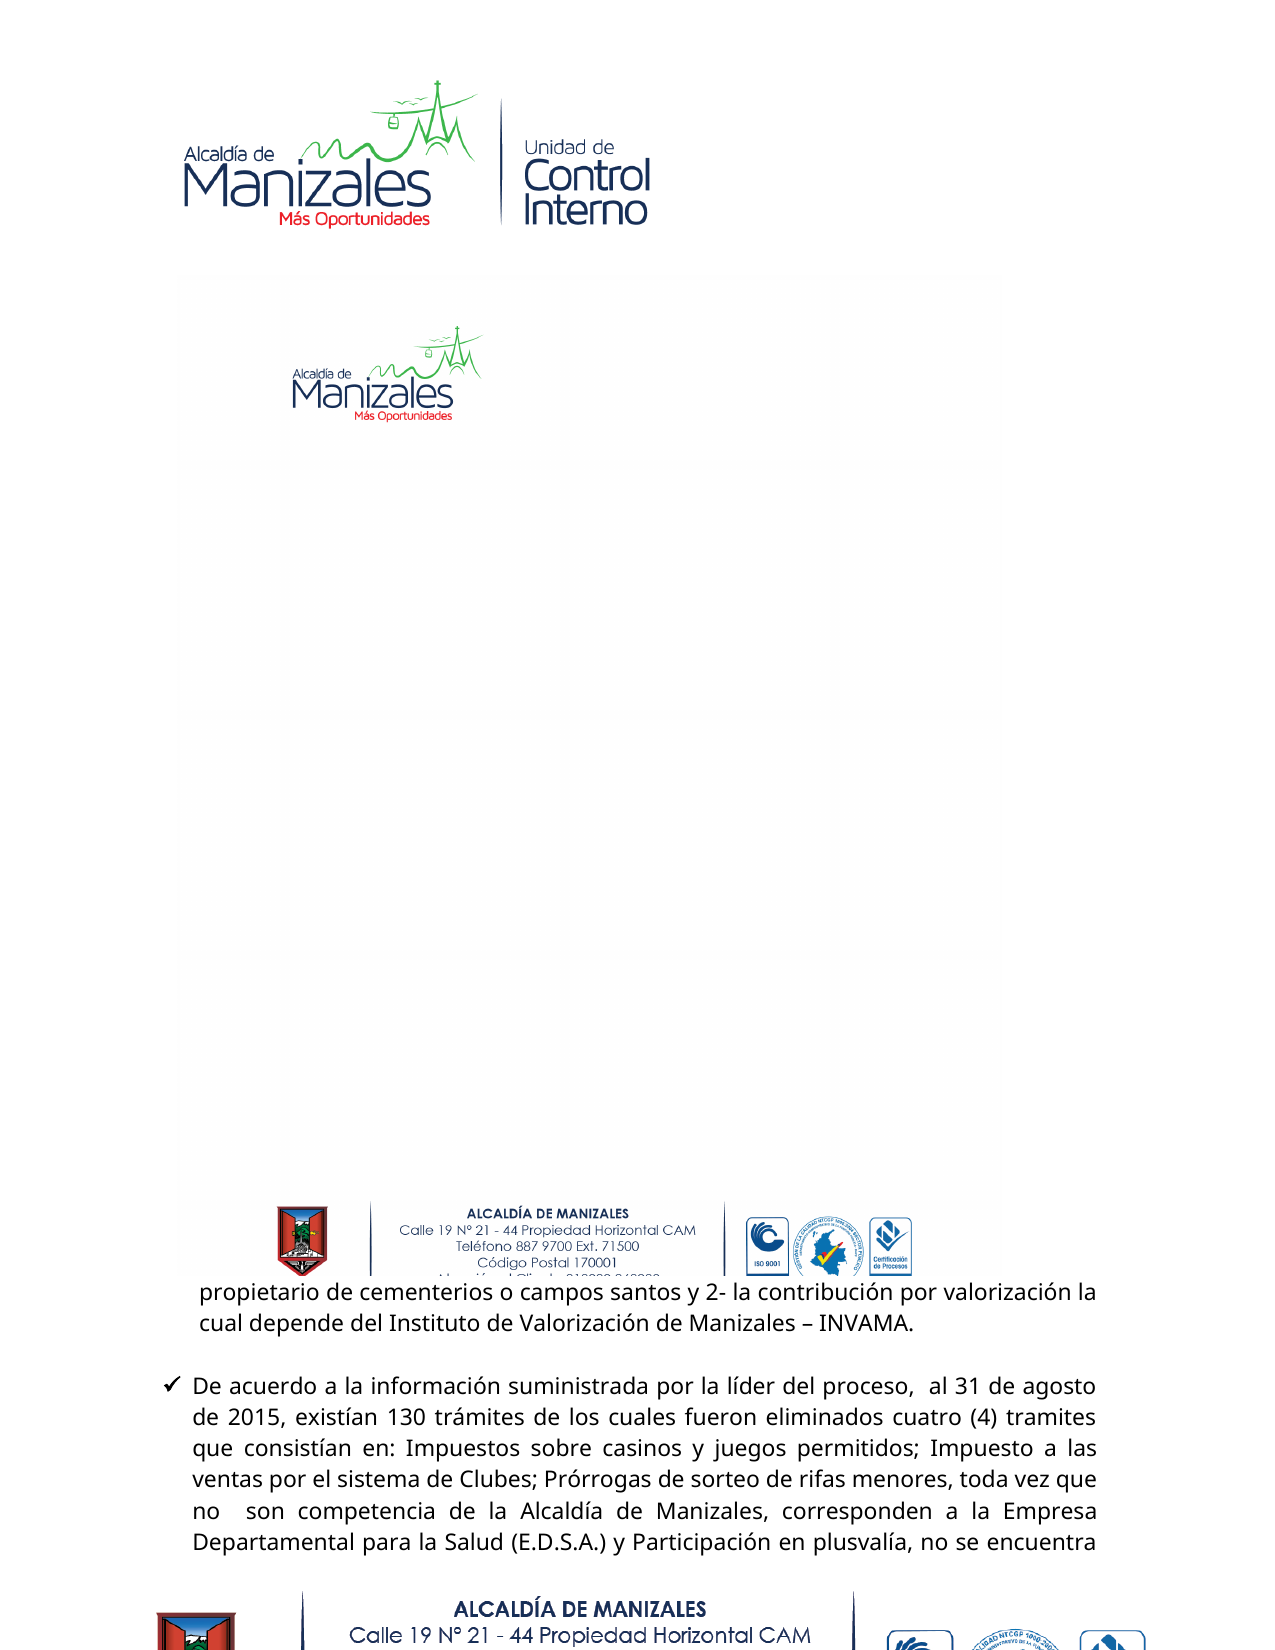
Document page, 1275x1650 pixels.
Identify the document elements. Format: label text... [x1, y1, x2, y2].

picture [5, 1, 1275, 1342]
list Mediante consulta directa en la página www.suit.gov.co, Sistema Único de Información de Trámites – SUIT, (visualización de un semáforo) se pudo evidenciar que, a la fecha del seguimiento, se encuentran inscritos ciento veinticuatro (124) trámites y en tareas pendientes dos (2) los cuales están en estudio para mirar la posibilidad de suprimirlos de los tramites de la Alcaldía de Manizales, por tratarse de temas como son: 1- licencia de inhumación de cadáveres, tema de competencia de la Fiscalía General de la Nación, adicional a ello el Municipio de Manizales no es propietario de cementerios o campos santos y 2- la contribución por valorización la cual depende del Instituto de Valorización de Manizales – INVAMA. [161, 1276, 1098, 1338]
picture [1, 1580, 1275, 1650]
list De acuerdo a la información suministrada por la líder del proceso, al 31 de agosto de 2015, existían 130 trámites de los cuales fueron eliminados cuatro (4) tramites que consistían en: Impuestos sobre casinos y juegos permitidos; Impuesto a las ventas por el sistema de Clubes; Prórrogas de sorteo de rifas menores, toda vez que no son competencia de la Alcaldía de Manizales, corresponden a la Empresa Departamental para la Salud (E.D.S.A.) y Participación en plusvalía, no se encuentra establecido algún acuerdo Municipal mediante el cual se faculte el recaudo de dicho gravamen. Razón por la cual a la fecha del seguimiento se evidencia un total de 124 trámites más dos (2) tareas pendientes. [162, 1369, 1098, 1557]
